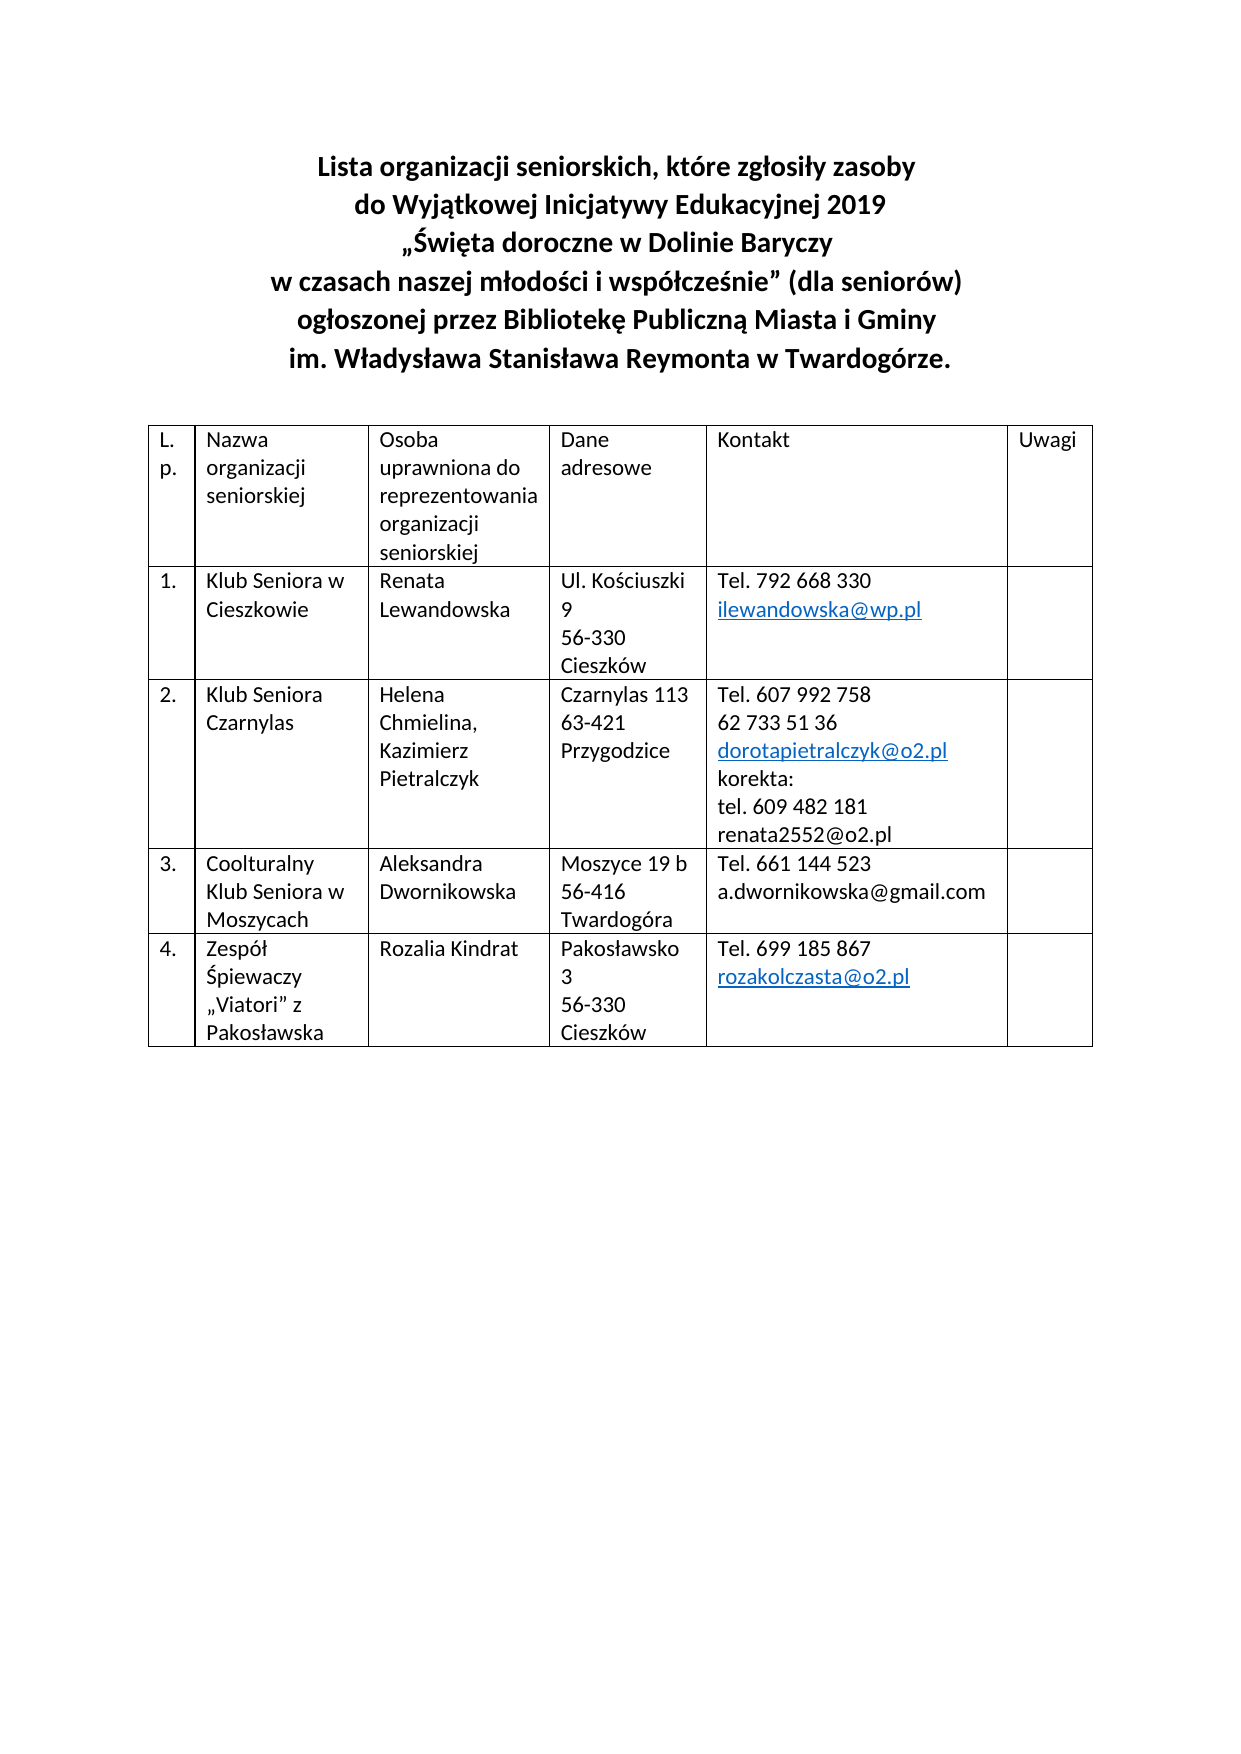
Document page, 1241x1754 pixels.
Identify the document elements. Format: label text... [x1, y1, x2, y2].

table_cell 2. [149, 680, 194, 848]
table_cell [1008, 934, 1092, 1046]
table_cell 4. [149, 934, 194, 1046]
table_cell Tel. 607 992 758 62 733 51 36 dorotapietralczyk@o2.pl korekta: tel. 609 482 181 renata2552@o2.pl [707, 680, 1007, 848]
table_cell Czarnylas 113 63-421 Przygodzice [550, 680, 706, 848]
table_header Osoba uprawniona do reprezentowania organizacji seniorskiej [369, 426, 549, 566]
table_header Dane adresowe [550, 426, 706, 566]
table_cell 1. [149, 567, 194, 679]
table_header Nazwa organizacji seniorskiej [196, 426, 368, 566]
table_cell Ul. Kościuszki 9 56-330 Cieszków [550, 567, 706, 679]
table_cell Aleksandra Dwornikowska [369, 849, 549, 933]
table_cell Klub Seniora w Cieszkowie [196, 567, 368, 679]
table_cell Renata Lewandowska [369, 567, 549, 679]
table_cell Tel. 661 144 523 a.dwornikowska@gmail.com [707, 849, 1007, 933]
table_cell Helena Chmielina, Kazimierz Pietralczyk [369, 680, 549, 848]
table_header Uwagi [1008, 426, 1092, 566]
table_cell [1008, 849, 1092, 933]
table_cell Coolturalny Klub Seniora w Moszycach [196, 849, 368, 933]
table_cell Moszyce 19 b 56-416 Twardogóra [550, 849, 706, 933]
table_cell 3. [149, 849, 194, 933]
table_cell [1008, 567, 1092, 679]
table_header Kontakt [707, 426, 1007, 566]
table_cell Rozalia Kindrat [369, 934, 549, 1046]
table_header L. p. [149, 426, 194, 566]
table_cell Klub Seniora Czarnylas [196, 680, 368, 848]
text Lista organizacji seniorskich, które zgłosiły zasoby do Wyjątkowej Inicjatywy Edukacyjnej 2019 „Święta doroczne w Dolinie Baryczy w czasach naszej młodości i współcześnie” (dla seniorów) ogłoszonej przez Bibliotekę Publiczną Miasta i Gminy im. Władysława Stanisława Reymonta w Twardogórze. [148, 148, 1093, 406]
table_cell Zespół Śpiewaczy „Viatori” z Pakosławska [196, 934, 368, 1046]
table_cell Pakosławsko 3 56-330 Cieszków [550, 934, 706, 1046]
table_cell Tel. 792 668 330 ilewandowska@wp.pl [707, 567, 1007, 679]
table_cell [1008, 680, 1092, 848]
table_cell Tel. 699 185 867 rozakolczasta@o2.pl [707, 934, 1007, 1046]
